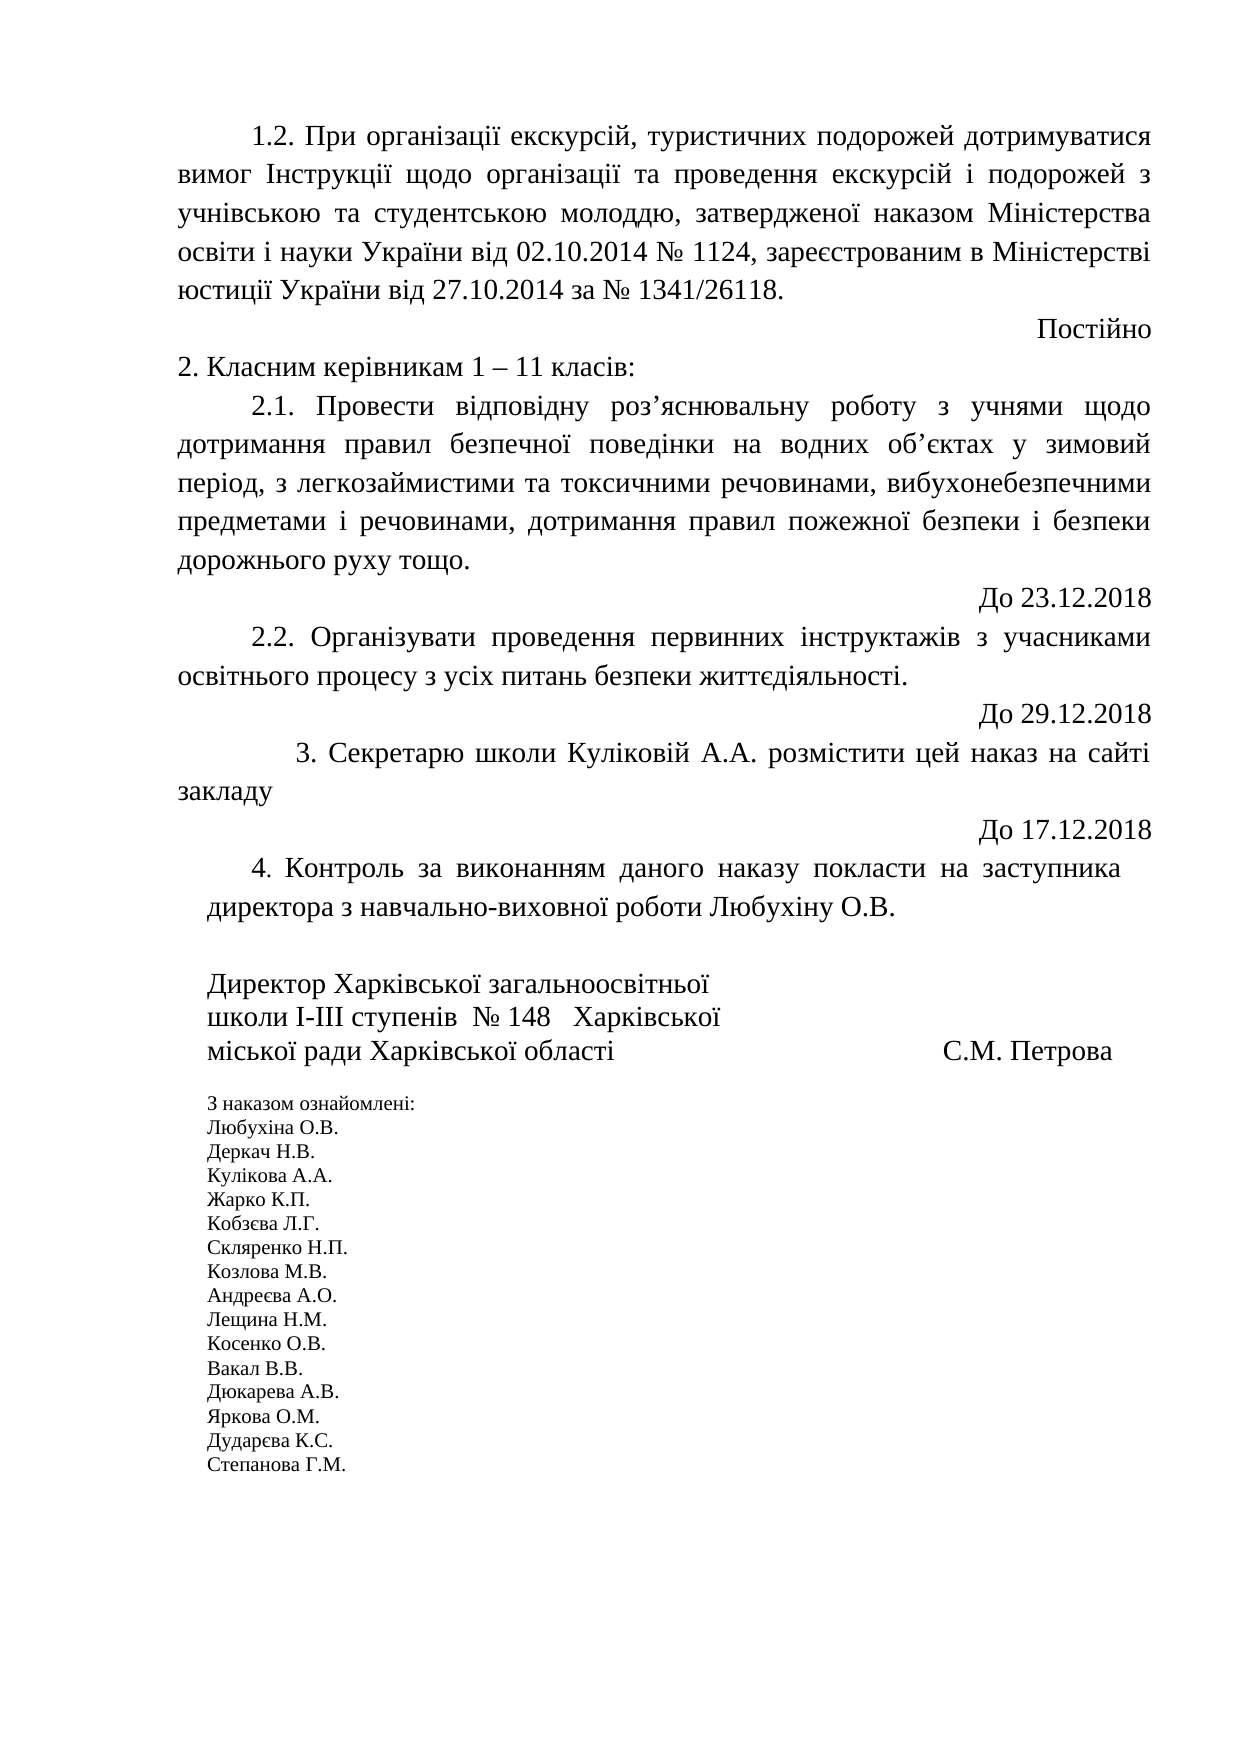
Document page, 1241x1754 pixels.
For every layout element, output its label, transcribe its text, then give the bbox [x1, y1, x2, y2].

text Директор Харківської загальноосвітньої [207, 966, 1122, 999]
text Яркова О.М. [207, 1403, 1122, 1428]
text міської ради Харківської області С.М. Петрова [207, 1033, 1122, 1067]
text 2.1. Провести відповідну роз’яснювальну роботу з учнями щодо дотримання правил безпечної поведінки на водних об’єктах у зимовий період, з легкозаймистими та токсичними речовинами, вибухонебезпечними предметами і речовинами, дотримання правил пожежної безпеки і безпеки дорожнього руху тощо. [177, 388, 1152, 576]
text Кобзєва Л.Г. [207, 1211, 1122, 1235]
text Кулікова А.А. [207, 1163, 1122, 1187]
text Козлова М.В. [207, 1259, 1122, 1283]
text Дюкарева А.В. [207, 1379, 1122, 1403]
text Скляренко Н.П. [207, 1235, 1122, 1259]
text Любухіна О.В. [207, 1115, 1122, 1139]
text 4. Контроль за виконанням даного наказу покласти на заступника директора з навчально-виховної роботи Любухіну О.В. [207, 850, 1122, 922]
text З наказом ознайомлені: [207, 1091, 1122, 1115]
text Андреєва А.О. [207, 1283, 1122, 1307]
text Лещина Н.М. [207, 1307, 1122, 1331]
text 1.2. При організації екскурсій, туристичних подорожей дотримуватися вимог Інструкції щодо організації та проведення екскурсій і подорожей з учнівською та студентською молоддю, затвердженої наказом Міністерства освіти і науки України від 02.10.2014 № 1124, зареєстрованим в Міністерстві юстиції України від 27.10.2014 за № 1341/26118. [177, 118, 1152, 306]
text 3. Секретарю школи Куліковій А.А. розмістити цей наказ на сайті закладу [177, 735, 1152, 807]
text 2. Класним керівникам 1 – 11 класів: [177, 349, 1152, 383]
text До 29.12.2018 [177, 696, 1152, 730]
text Дударєва К.С. [207, 1428, 1122, 1452]
text До 23.12.2018 [177, 581, 1152, 614]
text Постійно [177, 311, 1152, 344]
text Жарко К.П. [207, 1187, 1122, 1211]
text Косенко О.В. [207, 1331, 1122, 1355]
text 2.2. Організувати проведення первинних інструктажів з учасниками освітнього процесу з усіх питань безпеки життєдіяльності. [177, 619, 1152, 691]
text Вакал В.В. [207, 1355, 1122, 1379]
text Степанова Г.М. [207, 1452, 1122, 1476]
text школи І-ІІІ ступенів № 148 Харківської [207, 999, 1122, 1033]
text До 17.12.2018 [177, 812, 1152, 845]
text Деркач Н.В. [207, 1139, 1122, 1163]
